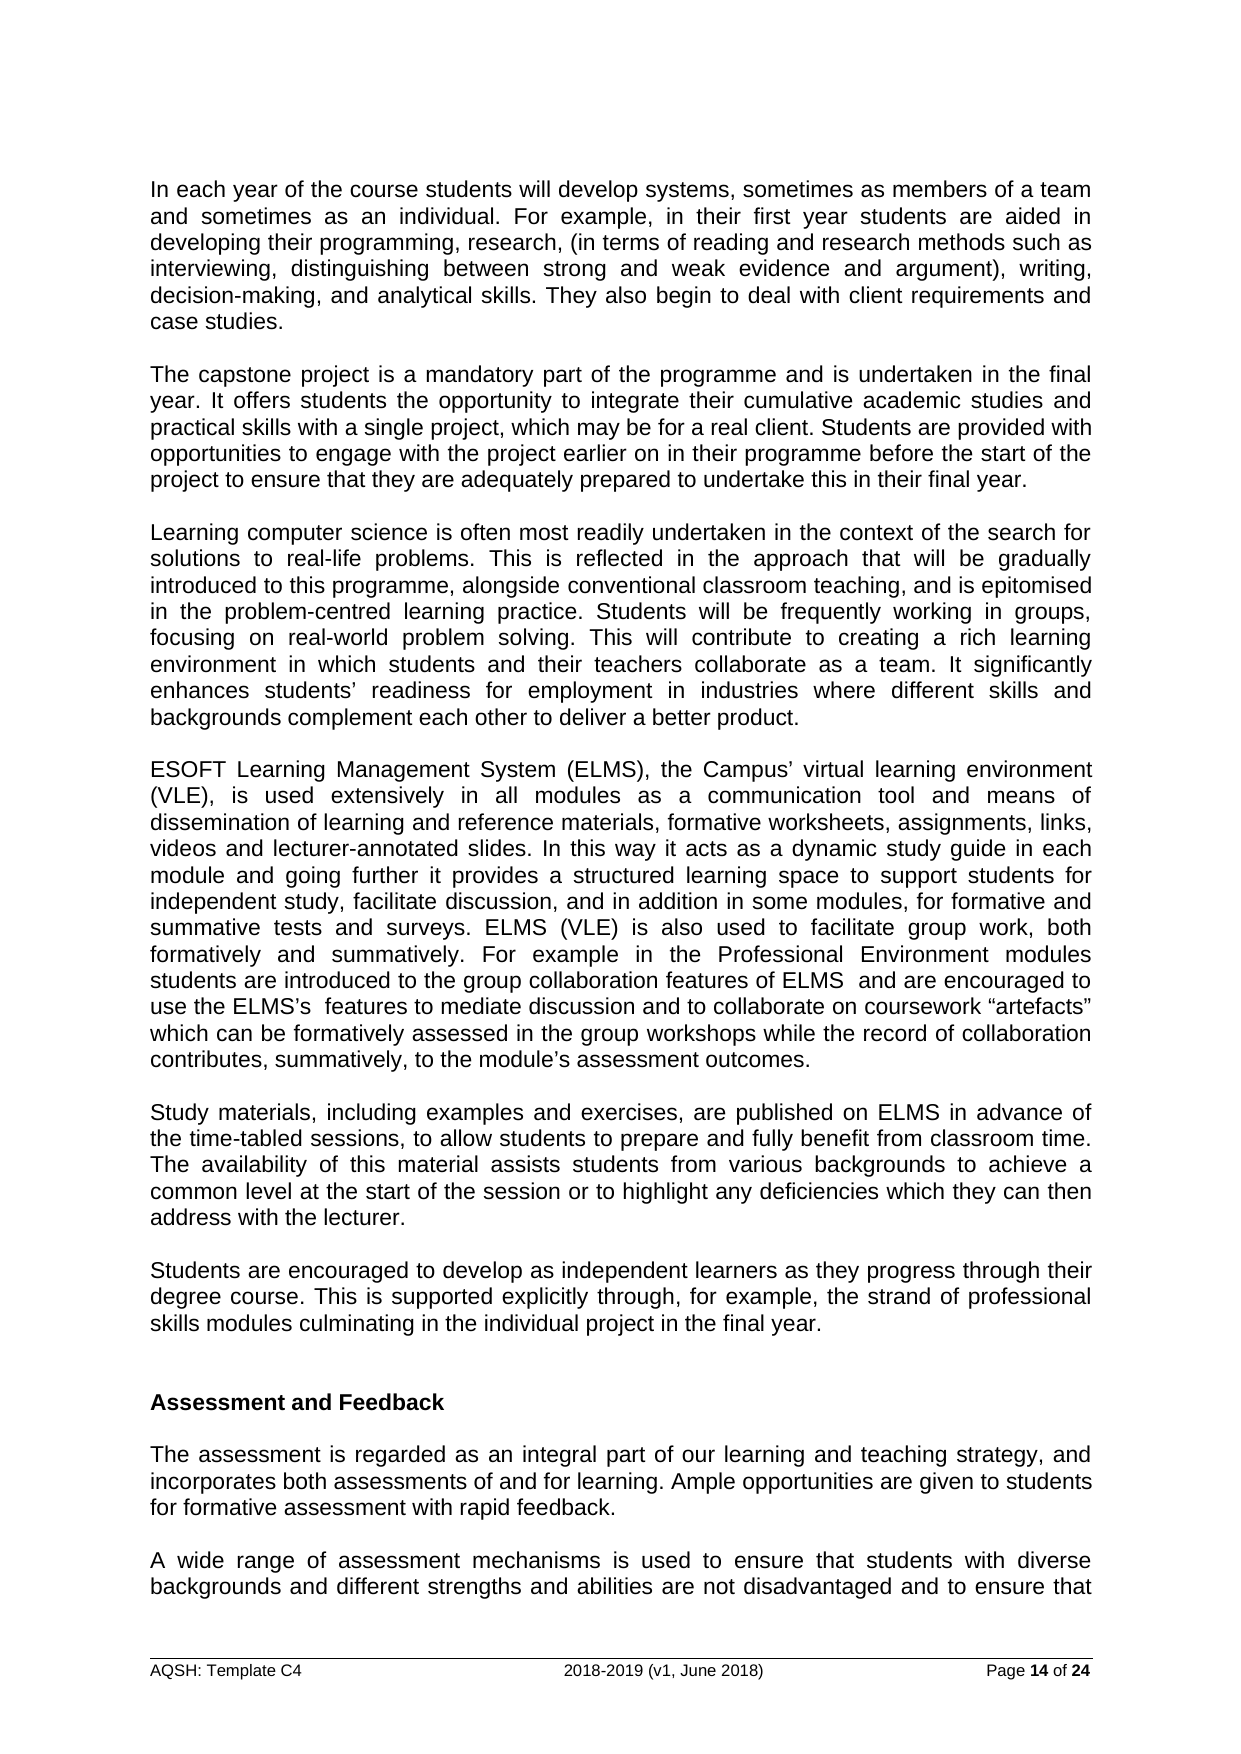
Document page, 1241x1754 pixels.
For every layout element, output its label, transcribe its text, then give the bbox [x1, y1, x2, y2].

subtitle Assessment and Feedback [150, 1389, 1093, 1415]
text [150, 1547, 1093, 1599]
text Learning computer science is often most readily undertaken in the context of the search for solutions to real-life problems. This is reflected in the approach that will be gradually introduced to this programme, alongside conventional classroom teaching, and is epitomised in the problem-centred learning practice. Students will be frequently working in groups, focusing on real-world problem solving. This will contribute to creating a rich learning environment in which students and their teachers collaborate as a team. It significantly enhances students’ readiness for employment in industries where different skills and backgrounds complement each other to deliver a better product. [150, 519, 1093, 730]
text In each year of the course students will develop systems, sometimes as members of a team and sometimes as an individual. For example, in their first year students are aided in developing their programming, research, (in terms of reading and research methods such as interviewing, distinguishing between strong and weak evidence and argument), writing, decision-making, and analytical skills. They also begin to deal with client requirements and case studies. [150, 176, 1093, 334]
text ESOFT Learning Management System (ELMS), the Campus’ virtual learning environment (VLE), is used extensively in all modules as a communication tool and means of dissemination of learning and reference materials, formative worksheets, assignments, links, videos and lecturer-annotated slides. In this way it acts as a dynamic study guide in each module and going further it provides a structured learning space to support students for independent study, facilitate discussion, and in addition in some modules, for formative and summative tests and surveys. ELMS (VLE) is also used to facilitate group work, both formatively and summatively. For example in the Professional Environment modules students are introduced to the group collaboration features of ELMS and are encouraged to use the ELMS’s features to mediate discussion and to collaborate on coursework “artefacts” which can be formatively assessed in the group workshops while the record of collaboration contributes, summatively, to the module’s assessment outcomes. [150, 756, 1093, 1072]
text The assessment is regarded as an integral part of our learning and teaching strategy, and incorporates both assessments of and for learning. Ample opportunities are given to students for formative assessment with rapid feedback. [150, 1441, 1093, 1520]
text The capstone project is a mandatory part of the programme and is undertaken in the final year. It offers students the opportunity to integrate their cumulative academic studies and practical skills with a single project, which may be for a real client. Students are provided with opportunities to engage with the project earlier on in their programme before the start of the project to ensure that they are adequately prepared to undertake this in their final year. [150, 361, 1093, 493]
text Students are encouraged to develop as independent learners as they progress through their degree course. This is supported explicitly through, for example, the strand of professional skills modules culminating in the individual project in the final year. [150, 1257, 1093, 1336]
text Study materials, including examples and exercises, are published on ELMS in advance of the time-tabled sessions, to allow students to prepare and fully benefit from classroom time. The availability of this material assists students from various backgrounds to achieve a common level at the start of the session or to highlight any deficiencies which they can then address with the lecturer. [150, 1099, 1093, 1231]
